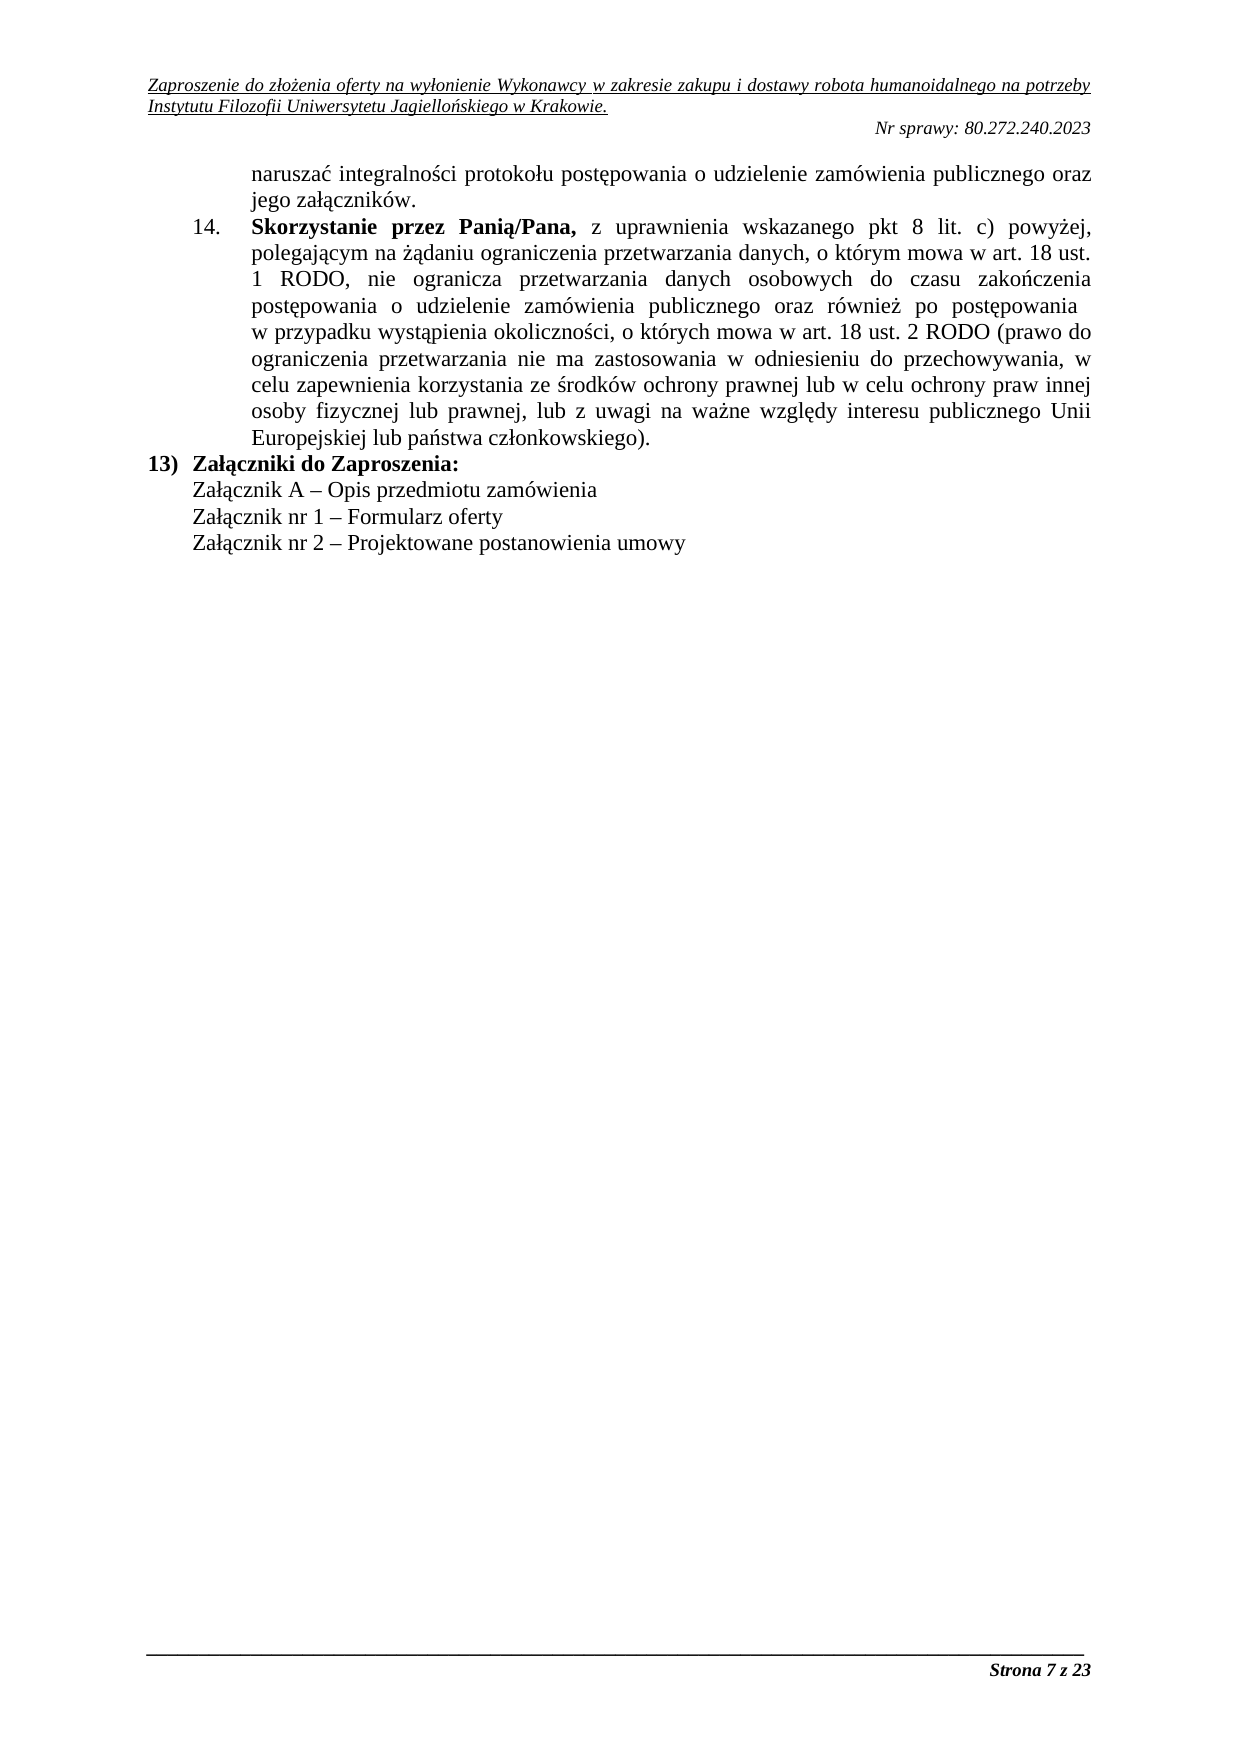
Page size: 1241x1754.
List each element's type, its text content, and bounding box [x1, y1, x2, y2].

list Skorzystanie przez Panią/Pana, z uprawnienia wskazanego pkt 8 lit. c) powyżej, polegającym na żądaniu ograniczenia przetwarzania danych, o którym mowa w art. 18 ust. 1 RODO, nie ogranicza przetwarzania danych osobowych do czasu zakończenia postępowania o udzielenie zamówienia publicznego oraz również po postępowania w przypadku wystąpienia okoliczności, o których mowa w art. 18 ust. 2 RODO (prawo do ograniczenia przetwarzania nie ma zastosowania w odniesieniu do przechowywania, w celu zapewnienia korzystania ze środków ochrony prawnej lub w celu ochrony praw innej osoby fizycznej lub prawnej, lub z uwagi na ważne względy interesu publicznego Unii Europejskiej lub państwa członkowskiego). [192, 213, 1093, 450]
list Załącznik nr 1 – Formularz oferty [192, 503, 1093, 529]
list Załącznik nr 2 – Projektowane postanowienia umowy [192, 529, 1093, 555]
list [192, 160, 1093, 213]
list Załączniki do Zaproszenia: [148, 450, 1093, 476]
list Załącznik A – Opis przedmiotu zamówienia [192, 476, 1093, 503]
